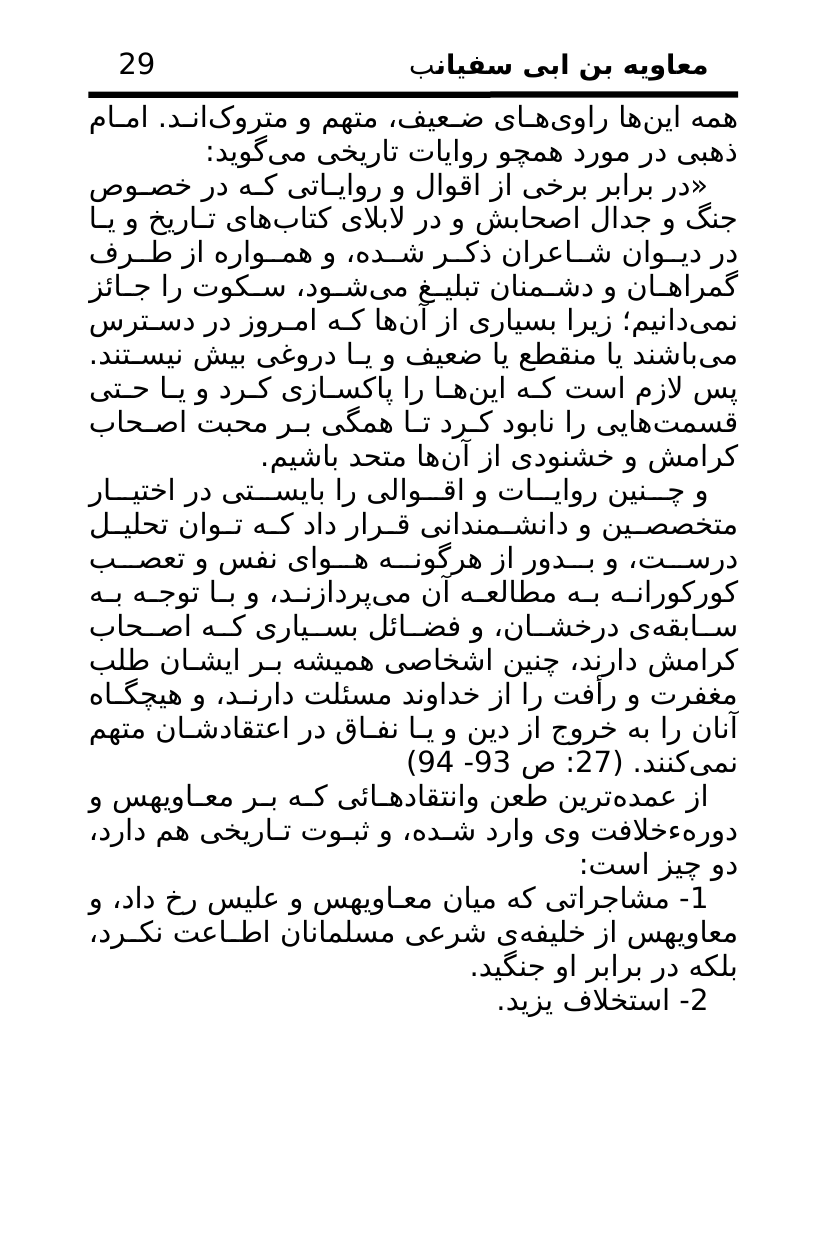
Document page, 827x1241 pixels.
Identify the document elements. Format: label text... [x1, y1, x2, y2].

text 1- مشاجراتی که میان معاویهس و علیس رخ داد، و معاویهس از خلیفه‌ی شرعی مسلمانان اطاعت نکرد، بلکه در برابر او جنگید. [89, 881, 738, 983]
text و چنین روایات و اقوالی را بایستی در اختیار متخصصین و دانشمندانی قرار داد که توان تحلیل درست، و بدور از هرگونه هوای نفس و تعصب کورکورانه به مطالعه آن می‌پردازند، و با توجه به سابقه‌ی درخشان، و فضائل بسیاری که اصحاب کرامش دارند، چنین اشخاصی همیشه بر ایشان طلب مغفرت و رأفت را از خداوند مسئلت دارند، و هیچگاه آنان را به خروج از دین و یا نفاق در اعتقادشان متهم نمی‌کنند. (27: ص 93- 94) [89, 473, 738, 779]
text از عمده‌ترین طعن وانتقادهائی که بر معاویهس و دورهءخلافت وی وارد شده، و ثبوت تاریخی هم دارد، دو چیز است: [89, 779, 738, 881]
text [89, 100, 738, 168]
text 2- استخلاف یزید. [89, 983, 738, 1017]
text «در برابر برخی از اقوال و روایاتی که در خصوص جنگ و جدال اصحابش و در لابلای کتاب‌های تاریخ و یا در دیوان شاعران ذکر شده، و همواره از طرف گمراهان و دشمنان تبلیغ می‌شود، سکوت را جائز نمی‌دانیم؛ زیرا بسیاری از آن‌ها که امروز در دسترس می‌باشند یا منقطع یا ضعیف و یا دروغی بیش نیستند. پس لازم است که این‌ها را پاکسازی کرد و یا حتی قسمت‌هایی را نابود کرد تا همگی بر محبت اصحاب کرامش و خشنودی از آن‌ها متحد باشیم. [89, 168, 738, 473]
